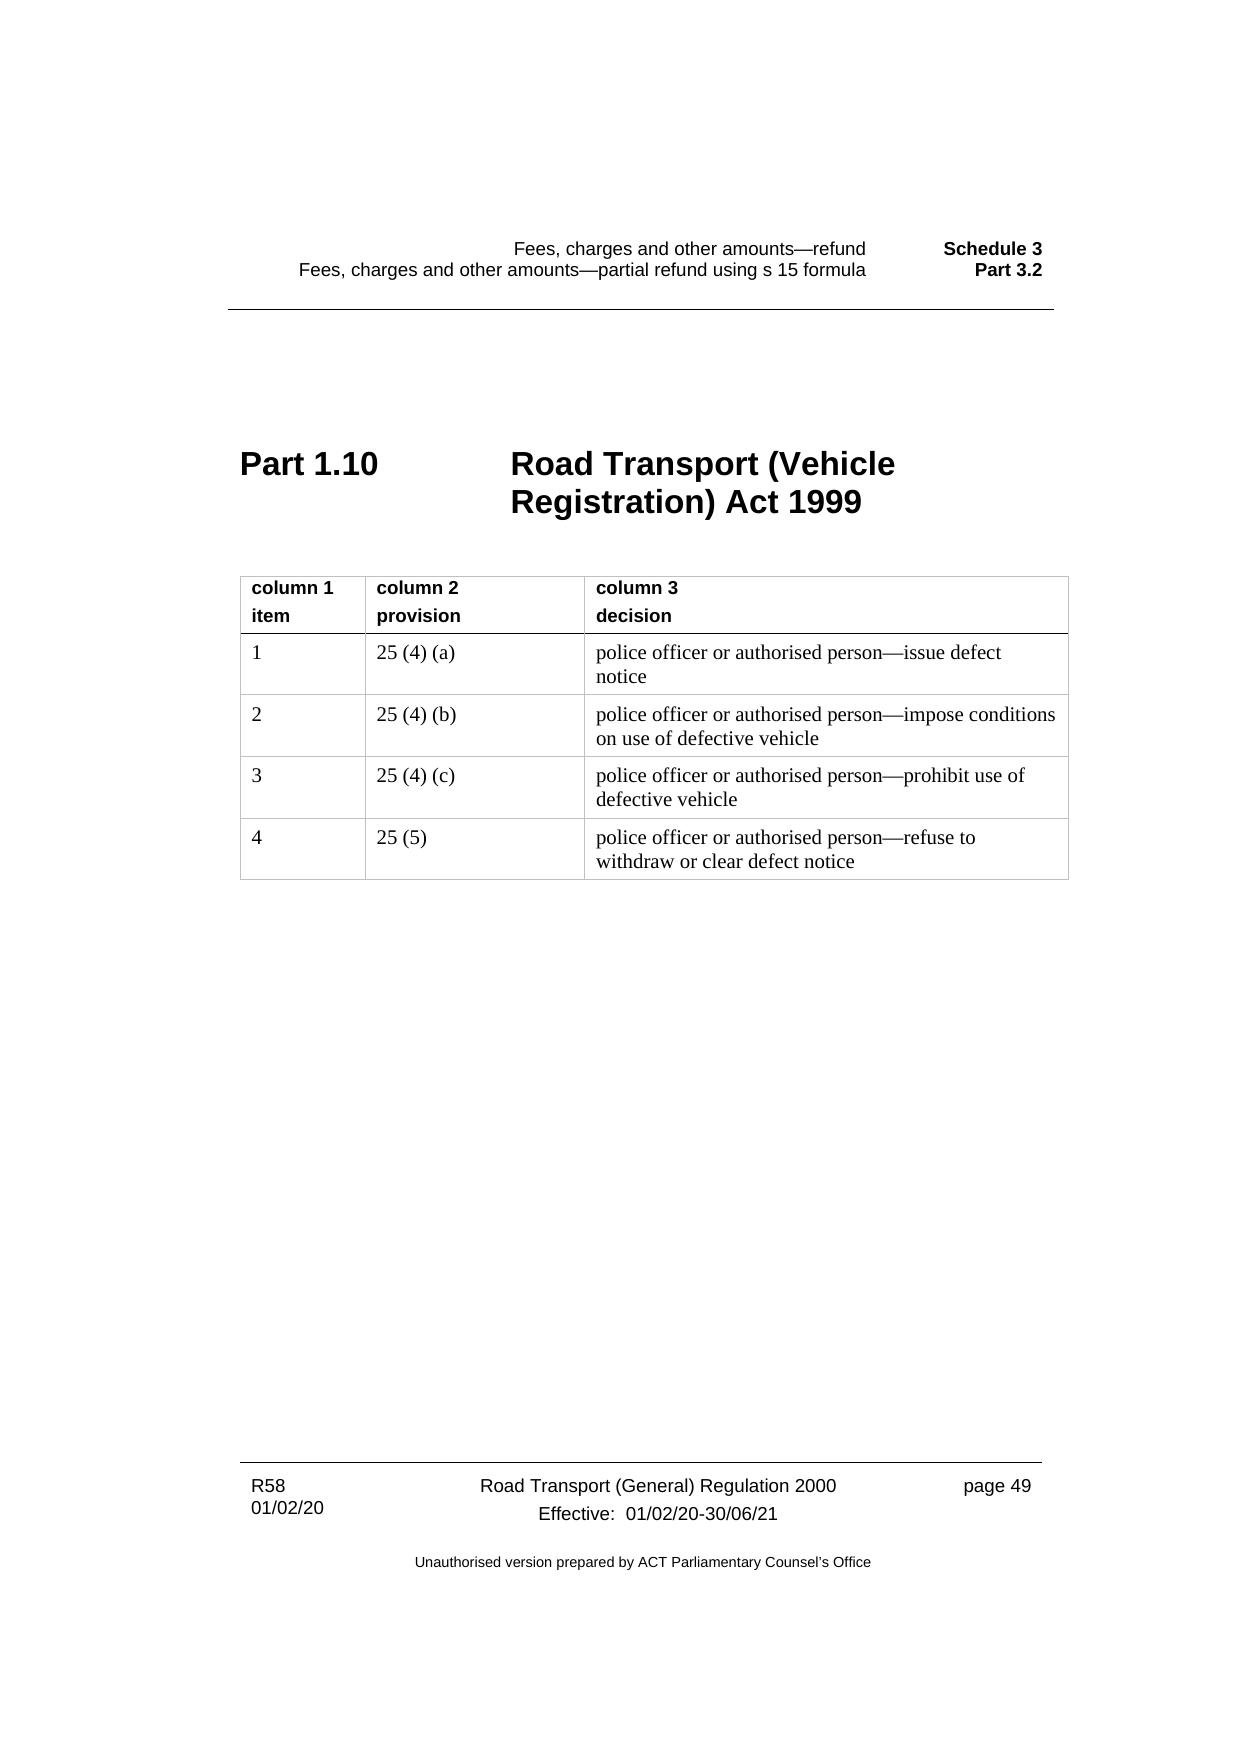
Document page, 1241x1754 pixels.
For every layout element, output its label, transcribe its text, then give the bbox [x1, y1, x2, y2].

table_cell 3 [241, 757, 365, 817]
table_header column 2 provision [366, 577, 584, 632]
table_cell 25 (4) (c) [366, 757, 584, 817]
table_cell police officer or authorised person—issue defect notice [585, 634, 1068, 694]
table_header column 3 decision [585, 577, 1068, 632]
table_cell police officer or authorised person—prohibit use of defective vehicle [585, 757, 1068, 817]
table_cell 1 [241, 634, 365, 694]
text Part 1.10 Road Transport (Vehicle Registration) Act 1999 [239, 444, 1042, 521]
table_cell 25 (4) (b) [366, 695, 584, 756]
table_cell 4 [241, 819, 365, 879]
table_cell 25 (5) [366, 819, 584, 879]
table_cell police officer or authorised person—impose conditions on use of defective vehicle [585, 695, 1068, 756]
table_cell police officer or authorised person—refuse to withdraw or clear defect notice [585, 819, 1068, 879]
table_header column 1 item [241, 577, 365, 632]
table_cell 25 (4) (a) [366, 634, 584, 694]
table_cell 2 [241, 695, 365, 756]
